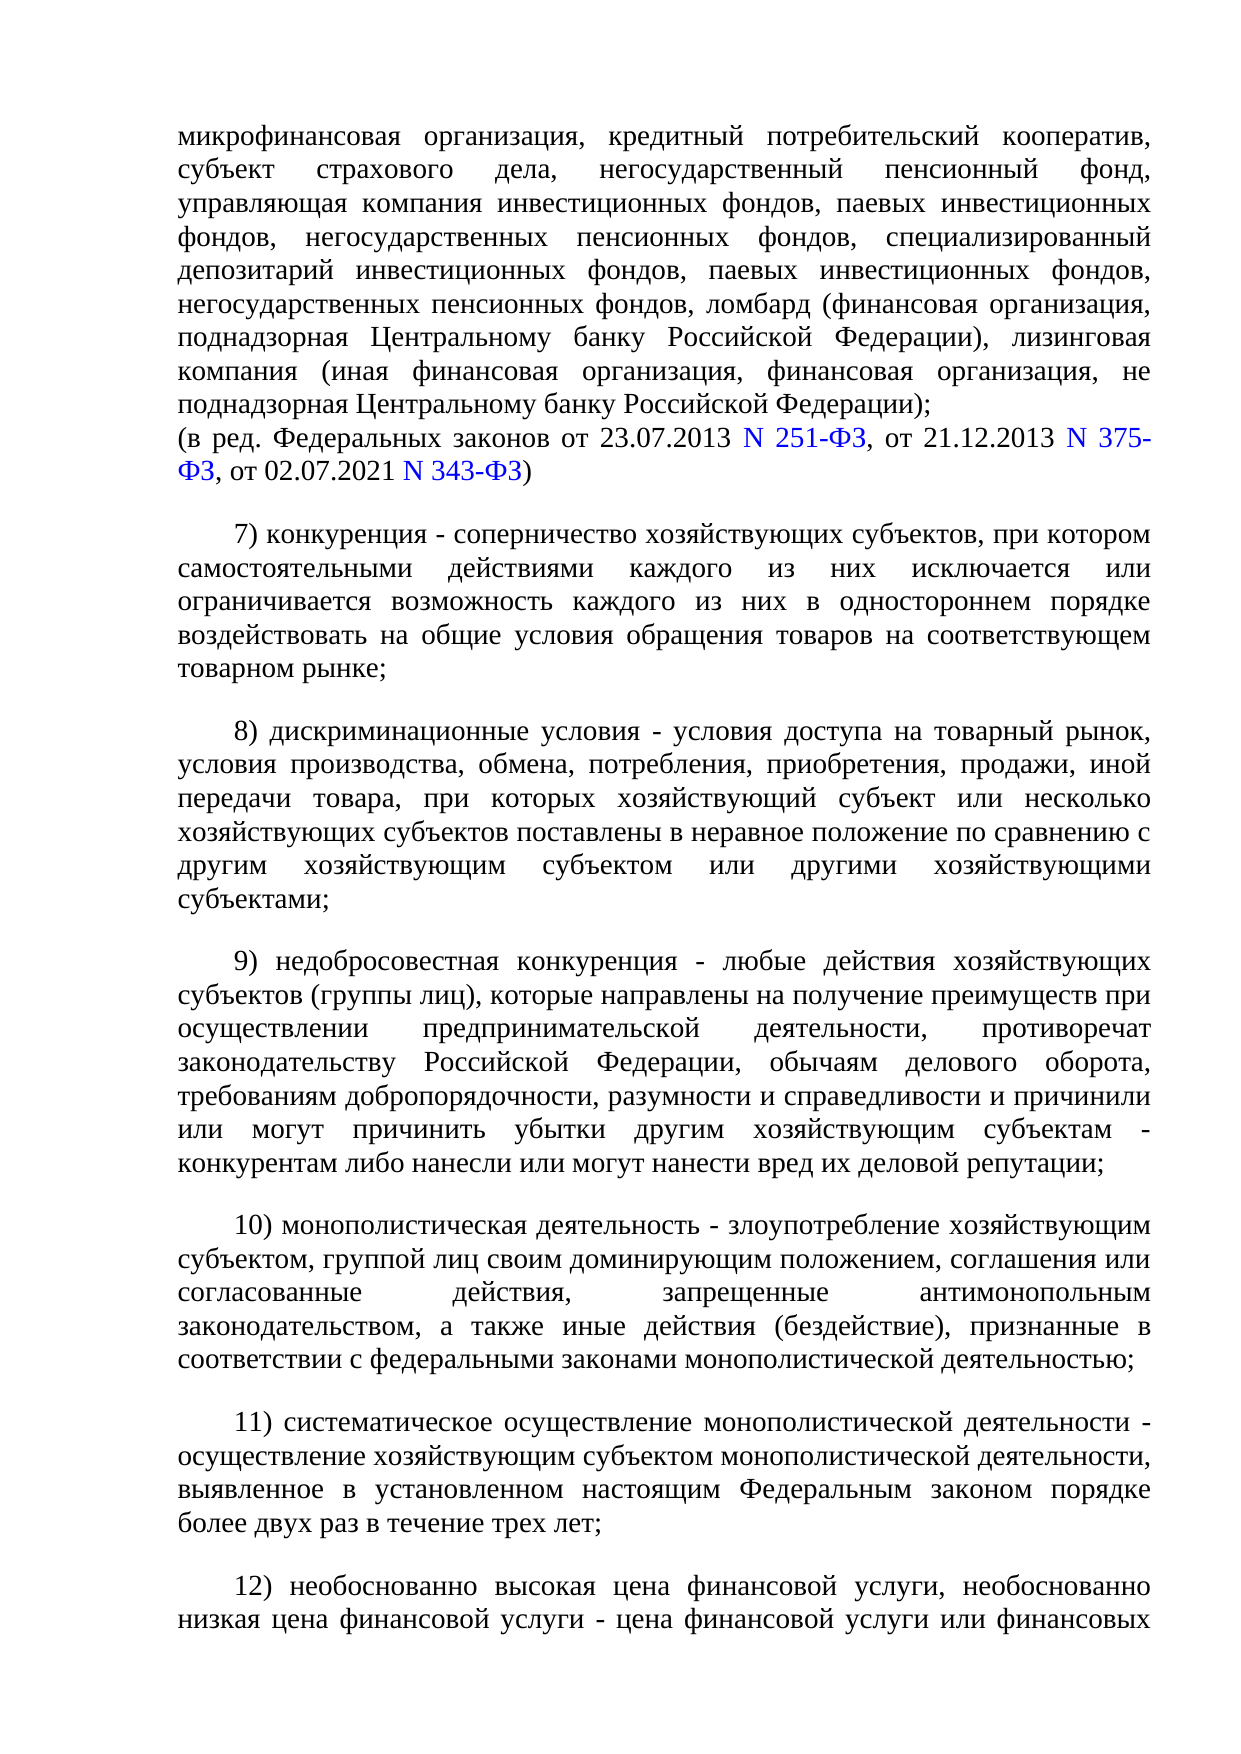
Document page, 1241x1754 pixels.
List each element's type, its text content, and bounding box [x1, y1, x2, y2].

text 7) конкуренция - соперничество хозяйствующих субъектов, при котором самостоятельными действиями каждого из них исключается или ограничивается возможность каждого из них в одностороннем порядке воздействовать на общие условия обращения товаров на соответствующем товарном рынке; [177, 516, 1152, 684]
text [177, 1568, 1152, 1635]
text 8) дискриминационные условия - условия доступа на товарный рынок, условия производства, обмена, потребления, приобретения, продажи, иной передачи товара, при которых хозяйствующий субъект или несколько хозяйствующих субъектов поставлены в неравное положение по сравнению с другим хозяйствующим субъектом или другими хозяйствующими субъектами; [177, 713, 1152, 914]
text 10) монополистическая деятельность - злоупотребление хозяйствующим субъектом, группой лиц своим доминирующим положением, соглашения или согласованные действия, запрещенные антимонопольным законодательством, а также иные действия (бездействие), признанные в соответствии с федеральными законами монополистической деятельностью; [177, 1207, 1152, 1375]
text (в ред. Федеральных законов от 23.07.2013 N 251-ФЗ, от 21.12.2013 N 375-ФЗ, от 02.07.2021 N 343-ФЗ) [177, 420, 1152, 487]
text 11) систематическое осуществление монополистической деятельности - осуществление хозяйствующим субъектом монополистической деятельности, выявленное в установленном настоящим Федеральным законом порядке более двух раз в течение трех лет; [177, 1404, 1152, 1538]
text 9) недобросовестная конкуренция - любые действия хозяйствующих субъектов (группы лиц), которые направлены на получение преимуществ при осуществлении предпринимательской деятельности, противоречат законодательству Российской Федерации, обычаям делового оборота, требованиям добропорядочности, разумности и справедливости и причинили или могут причинить убытки другим хозяйствующим субъектам - конкурентам либо нанесли или могут нанести вред их деловой репутации; [177, 943, 1152, 1178]
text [177, 118, 1152, 420]
